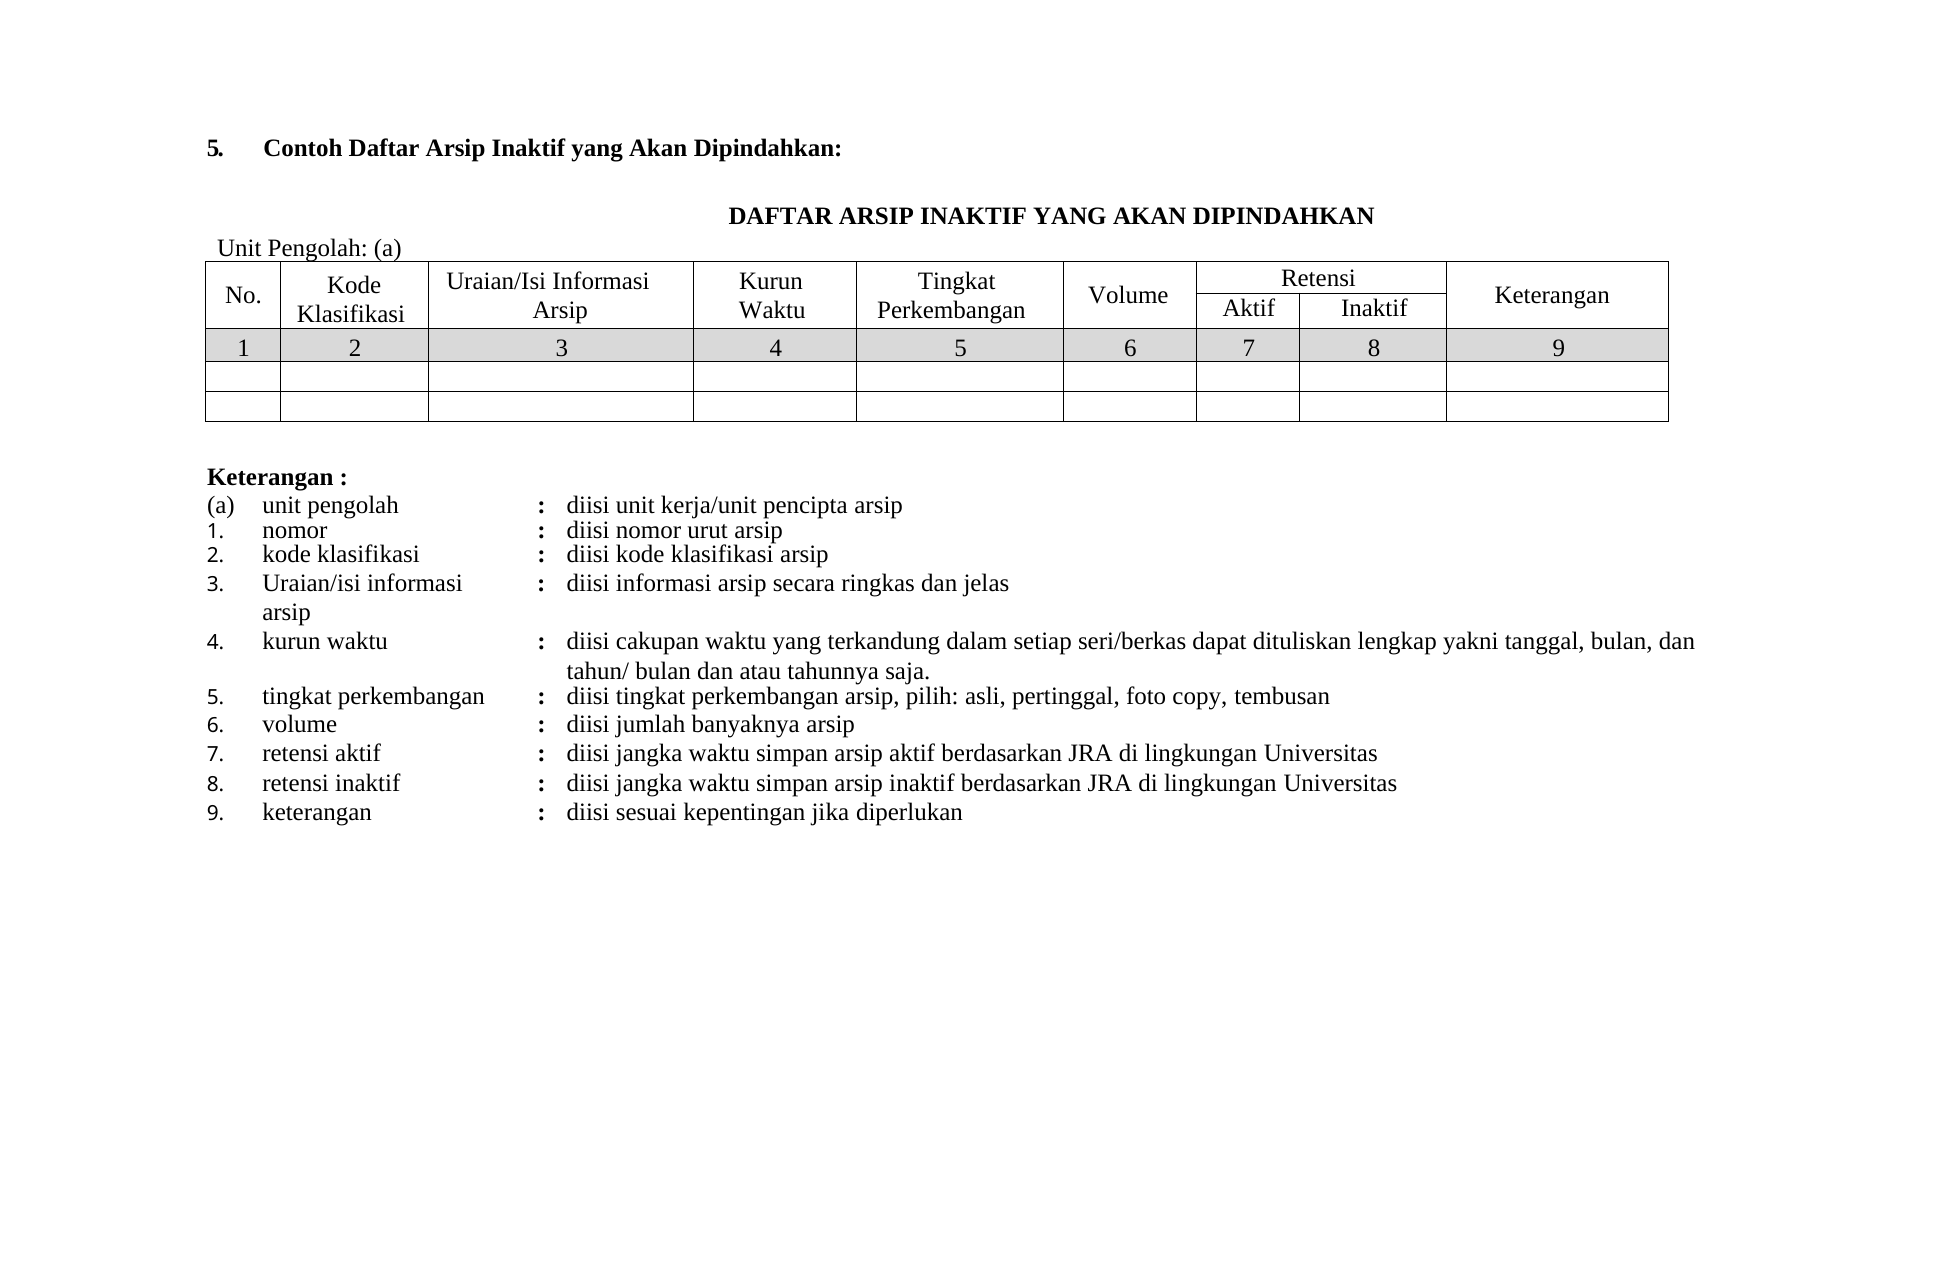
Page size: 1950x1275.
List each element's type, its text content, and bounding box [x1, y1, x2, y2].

table_cell [1197, 362, 1299, 391]
table_cell [857, 392, 1063, 421]
table_cell [1300, 362, 1446, 391]
list kode klasifikasi : diisi kode klasifikasi arsip [207, 543, 1806, 568]
table_cell [1447, 362, 1668, 391]
table_header Retensi [1197, 262, 1446, 293]
text (a) unit pengolah : diisi unit kerja/unit pencipta arsip [207, 494, 1806, 519]
table_header Volume [1064, 262, 1196, 328]
table_cell 9 [1447, 329, 1668, 361]
table_header Tingkat Perkembangan [857, 262, 1063, 328]
table_cell [206, 362, 280, 391]
table_cell 5 [857, 329, 1063, 361]
table_cell 7 [1197, 329, 1299, 361]
table_cell [857, 362, 1063, 391]
table_cell [1064, 362, 1196, 391]
table_cell [694, 392, 856, 421]
text Keterangan : [207, 462, 1806, 491]
list retensi inaktif : diisi jangka waktu simpan arsip inaktif berdasarkan JRA di lingkungan Universitas [207, 768, 1806, 797]
table_cell [281, 392, 428, 421]
table_header Keterangan [1447, 262, 1668, 328]
list keterangan : diisi sesuai kepentingan jika diperlukan [207, 797, 1806, 827]
table_cell [1064, 392, 1196, 421]
table_header Kurun Waktu [694, 262, 856, 328]
text Unit Pengolah: (a) [217, 233, 1806, 261]
table_header Uraian/Isi Informasi Arsip [429, 262, 693, 328]
table_cell Inaktif [1300, 294, 1446, 328]
text : diisi informasi arsip secara ringkas dan jelas [537, 568, 1806, 596]
table_cell [1300, 392, 1446, 421]
table_cell 8 [1300, 329, 1446, 361]
list kurun waktu : diisi cakupan waktu yang terkandung dalam setiap seri/berkas dapat dituliskan lengkap yakni tanggal, bulan, dan tahun/ bulan dan atau tahunnya saja. [207, 626, 1748, 684]
text DAFTAR ARSIP INAKTIF YANG AKAN DIPINDAHKAN [728, 201, 1806, 230]
table_header Kode Klasifikasi [281, 262, 428, 328]
table_cell [1447, 392, 1668, 421]
table_header No. [206, 262, 280, 328]
table_cell [281, 362, 428, 391]
list volume : diisi jumlah banyaknya arsip [207, 709, 1806, 738]
table_cell 1 [206, 329, 280, 361]
table_cell Aktif [1197, 294, 1299, 328]
table_cell [1197, 392, 1299, 421]
table_cell 4 [694, 329, 856, 361]
list tingkat perkembangan : diisi tingkat perkembangan arsip, pilih: asli, pertinggal, foto copy, tembusan [207, 684, 1806, 709]
list Contoh Daftar Arsip Inaktif yang Akan Dipindahkan: [207, 133, 1806, 161]
table_cell 2 [281, 329, 428, 361]
list nomor : diisi nomor urut arsip [207, 519, 1806, 543]
list Uraian/isi informasi arsip [207, 568, 470, 626]
table_cell [694, 362, 856, 391]
table_cell 6 [1064, 329, 1196, 361]
table_cell 3 [429, 329, 693, 361]
table_cell [206, 392, 280, 421]
list retensi aktif : diisi jangka waktu simpan arsip aktif berdasarkan JRA di lingkungan Universitas [207, 738, 1806, 768]
table_cell [429, 362, 693, 391]
table_cell [429, 392, 693, 421]
